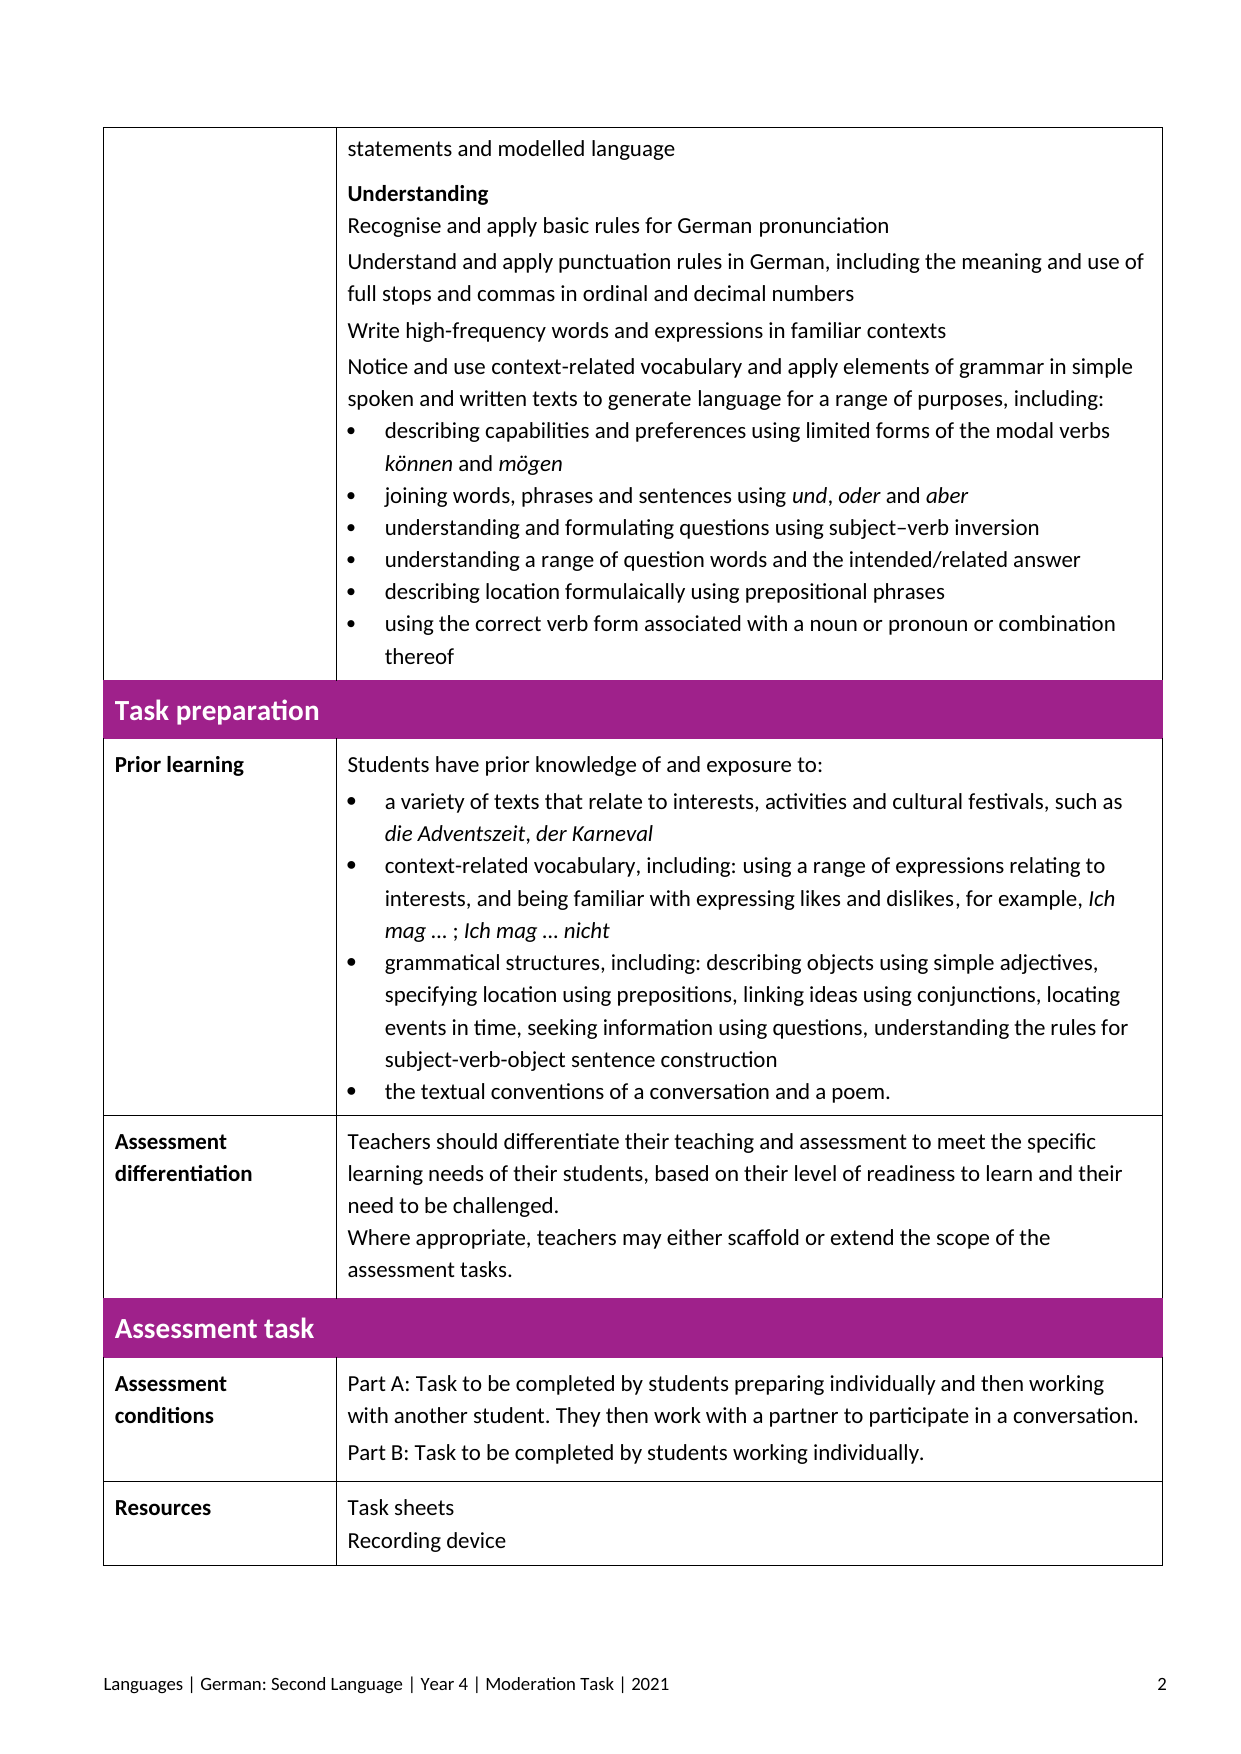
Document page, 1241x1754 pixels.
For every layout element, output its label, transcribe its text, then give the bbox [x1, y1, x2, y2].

table_cell Part A: Task to be completed by students preparing individually and then working with another student. They then work with a partner to participate in a conversation. Part B: Task to be completed by students working individually. [337, 1358, 1162, 1481]
table_cell Assessment task [104, 1299, 1162, 1357]
table_cell Students have prior knowledge of and exposure to: a variety of texts that relate to interests, activities and cultural festivals, such as die Adventszeit, der Karneval context-related vocabulary, including: using a range of expressions relating to interests, and being familiar with expressing likes and dislikes, for example, Ich mag … ; Ich mag … nicht grammatical structures, including: describing objects using simple adjectives, specifying location using prepositions, linking ideas using conjunctions, locating events in time, seeking information using questions, understanding the rules for subject-verb-object sentence construction the textual conventions of a conversation and a poem. [337, 739, 1162, 1115]
table_cell Assessment conditions [104, 1358, 336, 1481]
table_cell Task sheets Recording device [337, 1482, 1162, 1565]
table_cell Teachers should differentiate their teaching and assessment to meet the specific learning needs of their students, based on their level of readiness to learn and their need to be challenged. Where appropriate, teachers may either scaffold or extend the scope of the assessment tasks. [337, 1116, 1162, 1298]
table_cell Assessment differentiation [104, 1116, 336, 1298]
table_cell Task preparation [104, 681, 1162, 738]
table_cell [337, 128, 1162, 679]
table_cell Prior learning [104, 739, 336, 1115]
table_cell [104, 128, 336, 679]
table_cell Resources [104, 1482, 336, 1565]
